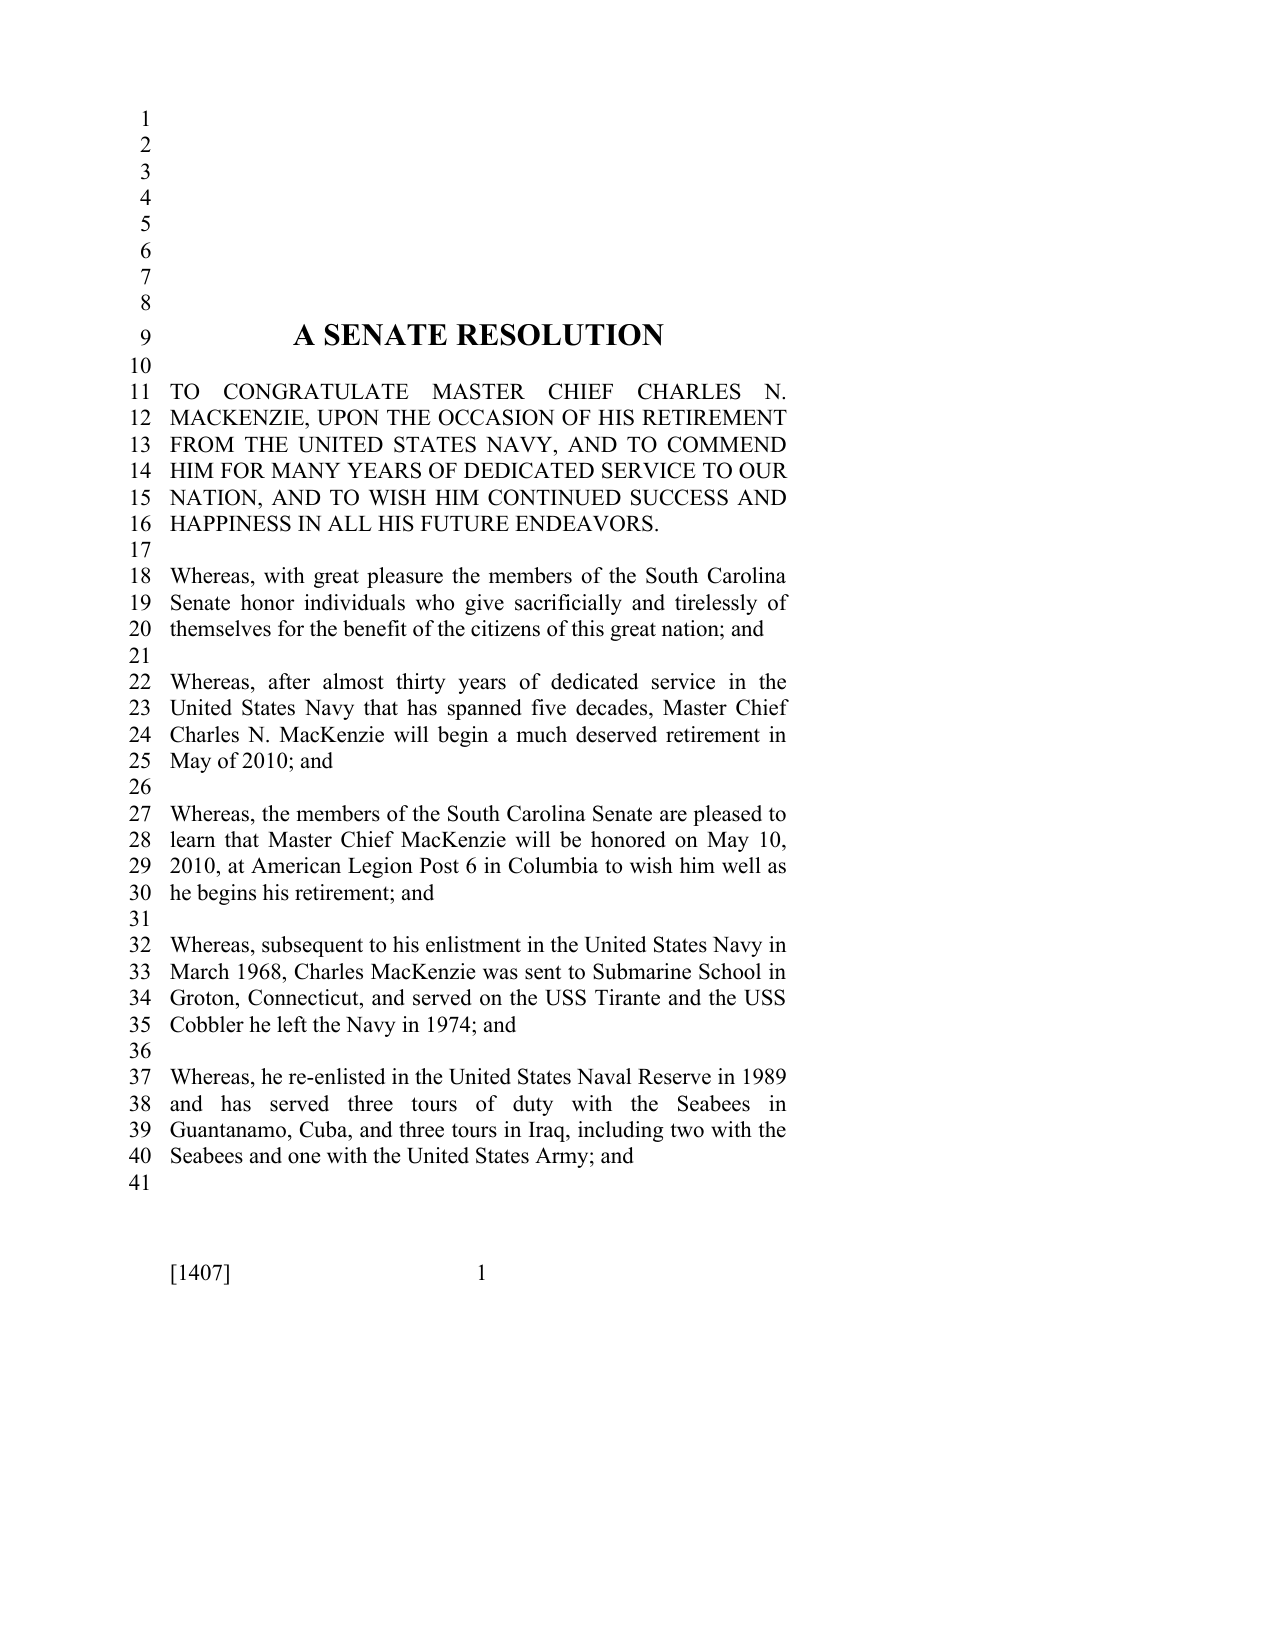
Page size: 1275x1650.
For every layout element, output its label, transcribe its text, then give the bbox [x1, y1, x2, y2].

text Whereas, the members of the South Carolina Senate are pleased to learn that Master Chief MacKenzie will be honored on May 10, 2010, at American Legion Post 6 in Columbia to wish him well as he begins his retirement; and [169, 800, 787, 905]
text Whereas, he re-enlisted in the United States Naval Reserve in 1989 and has served three tours of duty with the Seabees in Guantanamo, Cuba, and three tours in Iraq, including two with the Seabees and one with the United States Army; and [169, 1063, 787, 1169]
text A SENATE RESOLUTION [169, 316, 787, 352]
text Whereas, subsequent to his enlistment in the United States Navy in March 1968, Charles MacKenzie was sent to Submarine School in Groton, Connecticut, and served on the USS Tirante and the USS Cobbler he left the Navy in 1974; and [169, 932, 787, 1037]
text Whereas, with great pleasure the members of the South Carolina Senate honor individuals who give sacrificially and tirelessly of themselves for the benefit of the citizens of this great nation; and [169, 563, 787, 642]
text TO CONGRATULATE MASTER CHIEF CHARLES N. MACKENZIE, UPON THE OCCASION OF HIS RETIREMENT FROM THE UNITED STATES NAVY, AND TO COMMEND HIM FOR MANY YEARS OF DEDICATED SERVICE TO OUR NATION, AND TO WISH HIM CONTINUED SUCCESS AND HAPPINESS IN ALL HIS FUTURE ENDEAVORS. [169, 378, 787, 536]
text Whereas, after almost thirty years of dedicated service in the United States Navy that has spanned five decades, Master Chief Charles N. MacKenzie will begin a much deserved retirement in May of 2010; and [169, 668, 787, 773]
